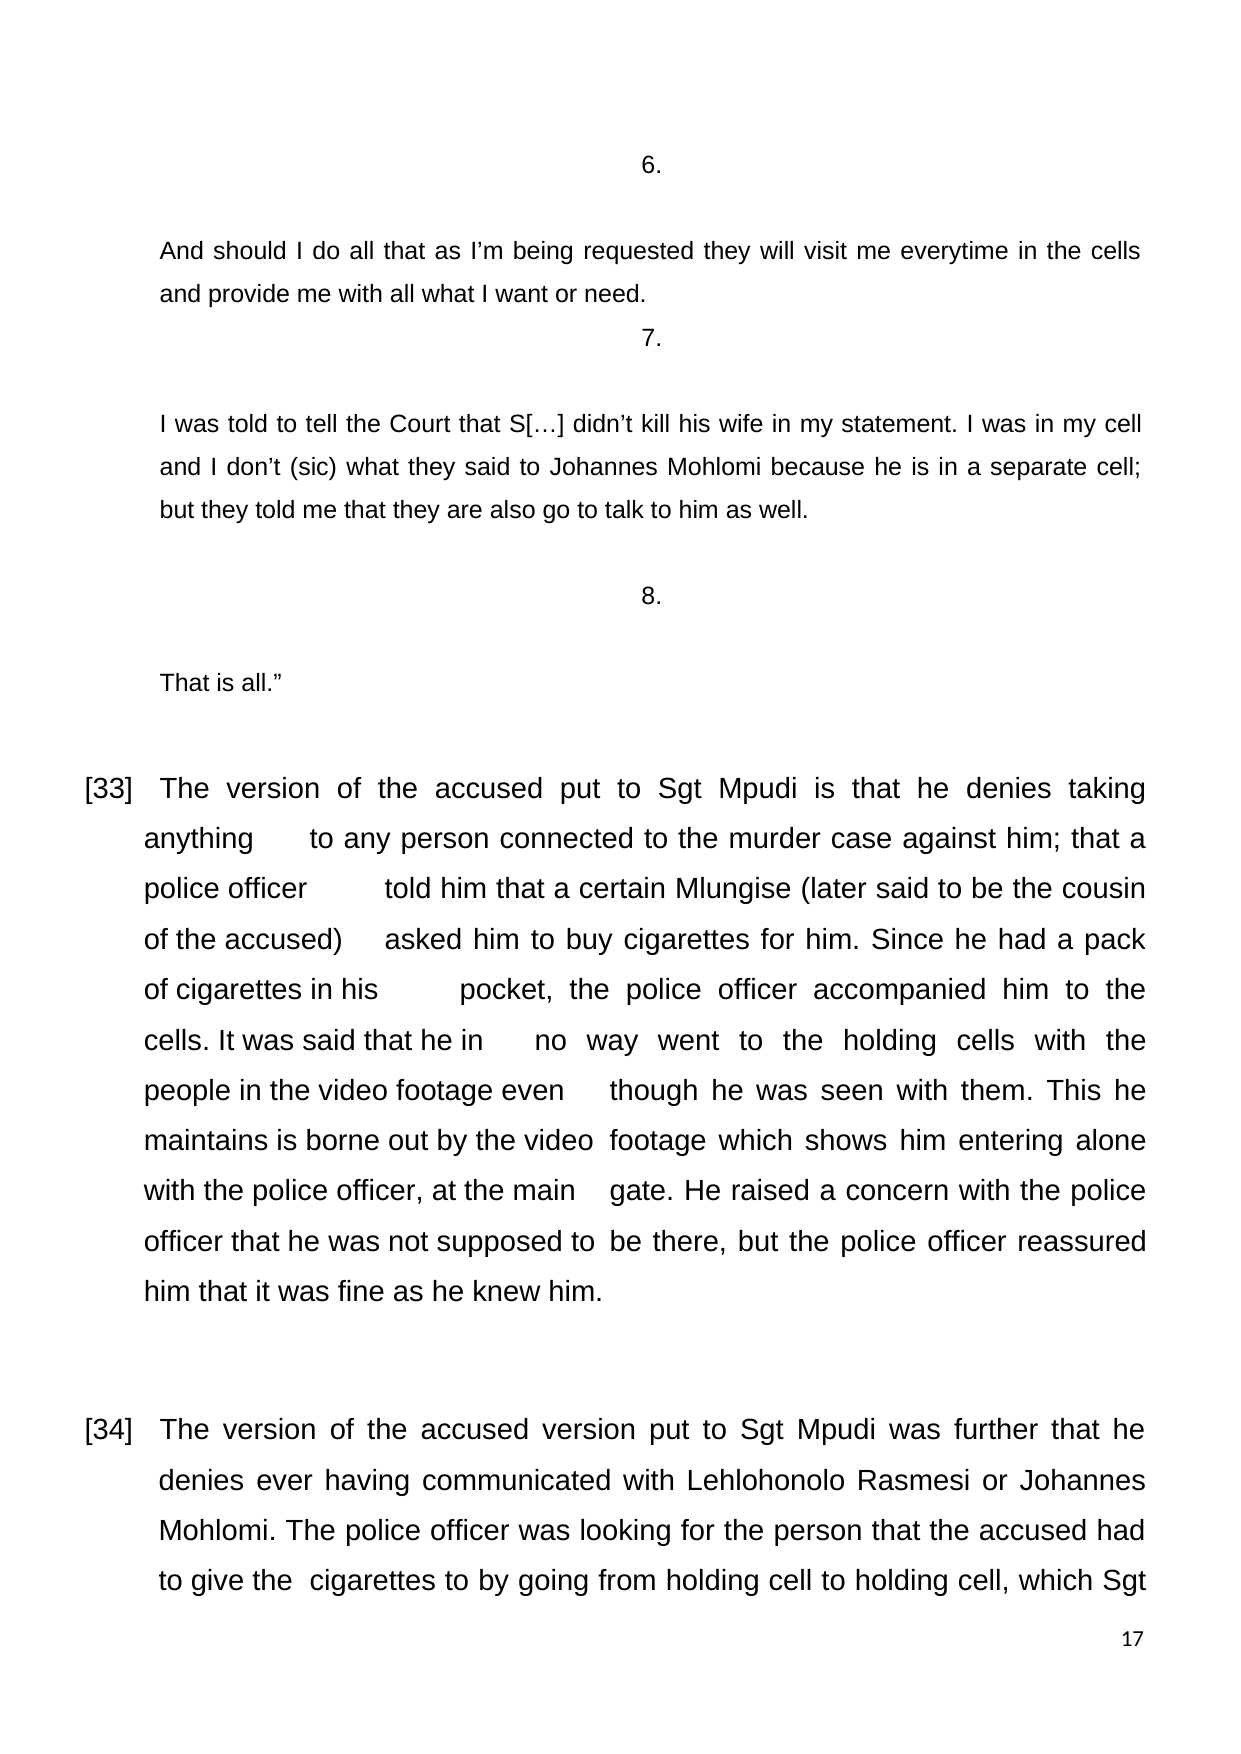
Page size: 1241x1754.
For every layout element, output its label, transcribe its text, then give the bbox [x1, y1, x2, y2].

list I was told to tell the Court that S[…] didn’t kill his wife in my statement. I was in my cell and I don’t (sic) what they said to Johannes Mohlomi because he is in a separate cell; but they told me that they are also go to talk to him as well. [159, 409, 1144, 524]
list And should I do all that as I’m being requested they will visit me everytime in the cells and provide me with all what I want or need. [159, 236, 1144, 308]
list 8. [159, 581, 1144, 610]
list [84, 1412, 1147, 1597]
list 6. [159, 150, 1144, 179]
list That is all.” [159, 667, 1144, 696]
list [33] The version of the accused put to Sgt Mpudi is that he denies taking anything to any person connected to the murder case against him; that a police officer told him that a certain Mlungise (later said to be the cousin of the accused) asked him to buy cigarettes for him. Since he had a pack of cigarettes in his pocket, the police officer accompanied him to the cells. It was said that he in no way went to the holding cells with the people in the video footage even though he was seen with them. This he maintains is borne out by the video footage which shows him entering alone with the police officer, at the main gate. He raised a concern with the police officer that he was not supposed to be there, but the police officer reassured him that it was fine as he knew him. [84, 771, 1147, 1308]
list 7. [159, 322, 1144, 351]
